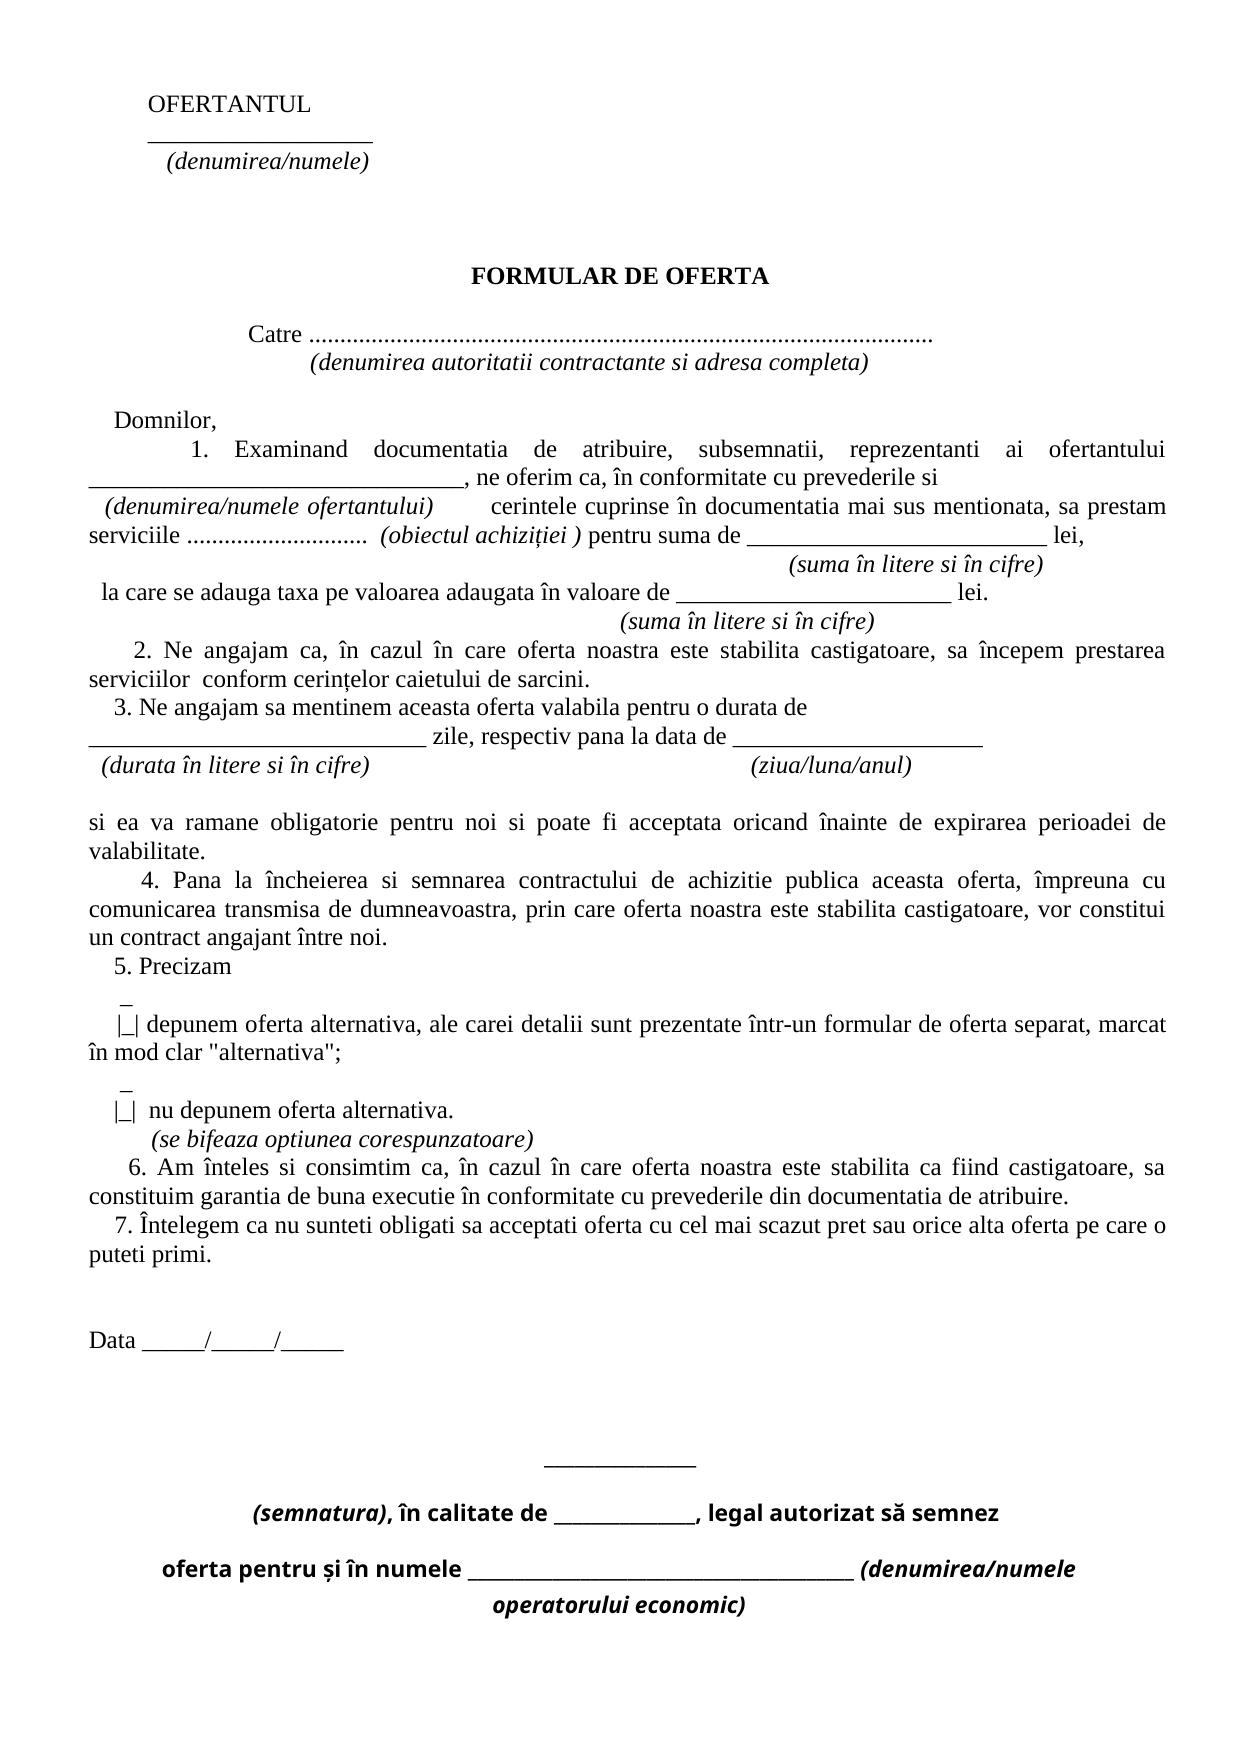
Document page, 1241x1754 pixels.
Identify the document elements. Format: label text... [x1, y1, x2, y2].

text 1. Examinand documentatia de atribuire, subsemnatii, reprezentanti ai ofertantului ______________________________, ne oferim ca, în conformitate cu prevederile si [88, 434, 1167, 491]
text 4. Pana la încheierea si semnarea contractului de achizitie publica aceasta oferta, împreuna cu comunicarea transmisa de dumneavoastra, prin care oferta noastra este stabilita castigatoare, vor constitui un contract angajant între noi. [88, 865, 1167, 951]
text (semnatura), în calitate de _______________, legal autorizat să semnez [148, 1497, 1093, 1528]
text _ [88, 1066, 1167, 1095]
text (se bifeaza optiunea corespunzatoare) [88, 1124, 1167, 1152]
text FORMULAR DE OFERTA [148, 261, 1093, 290]
text oferta pentru şi în numele _________________________________________ (denumirea/numele operatorului economic) [148, 1553, 1093, 1621]
text Domnilor, [88, 405, 1167, 434]
text (durata în litere si în cifre) (ziua/luna/anul) [88, 750, 1167, 779]
text la care se adauga taxa pe valoarea adaugata în valoare de ______________________ lei. [88, 577, 1167, 606]
text (suma în litere si în cifre) [88, 549, 1167, 577]
text (denumirea/numele) [148, 146, 1093, 175]
text 3. Ne angajam sa mentinem aceasta oferta valabila pentru o durata de [88, 692, 1167, 721]
text 7. Întelegem ca nu sunteti obligati sa acceptati oferta cu cel mai scazut pret sau orice alta oferta pe care o puteti primi. [88, 1210, 1167, 1267]
text OFERTANTUL [148, 89, 1093, 117]
text Catre .................................................................................................... [88, 319, 1093, 347]
text 5. Precizam [88, 951, 1167, 980]
text ___________________________ zile, respectiv pana la data de ____________________ [88, 721, 1167, 750]
text _ [88, 980, 1167, 1009]
text (denumirea/numele ofertantului) cerintele cuprinse în documentatia mai sus mentionata, sa prestam serviciile ............................. (obiectul achiziției ) pentru suma de ________________________ lei, [88, 491, 1167, 549]
text |_| nu depunem oferta alternativa. [88, 1095, 1167, 1124]
text Data _____/_____/_____ [88, 1325, 1167, 1354]
text |_| depunem oferta alternativa, ale carei detalii sunt prezentate într-un formular de oferta separat, marcat în mod clar "alternativa"; [88, 1009, 1167, 1066]
text 6. Am înteles si consimtim ca, în cazul în care oferta noastra este stabilita ca fiind castigatoare, sa constituim garantia de buna executie în conformitate cu prevederile din documentatia de atribuire. [88, 1152, 1167, 1210]
text 2. Ne angajam ca, în cazul în care oferta noastra este stabilita castigatoare, sa începem prestarea serviciilor conform cerințelor caietului de sarcini. [88, 635, 1167, 692]
text _______________ [148, 1440, 1093, 1471]
text __________________ [148, 117, 1093, 146]
text (suma în litere si în cifre) [88, 606, 1167, 635]
text (denumirea autoritatii contractante si adresa completa) [88, 347, 1093, 376]
text si ea va ramane obligatorie pentru noi si poate fi acceptata oricand înainte de expirarea perioadei de valabilitate. [88, 807, 1167, 865]
